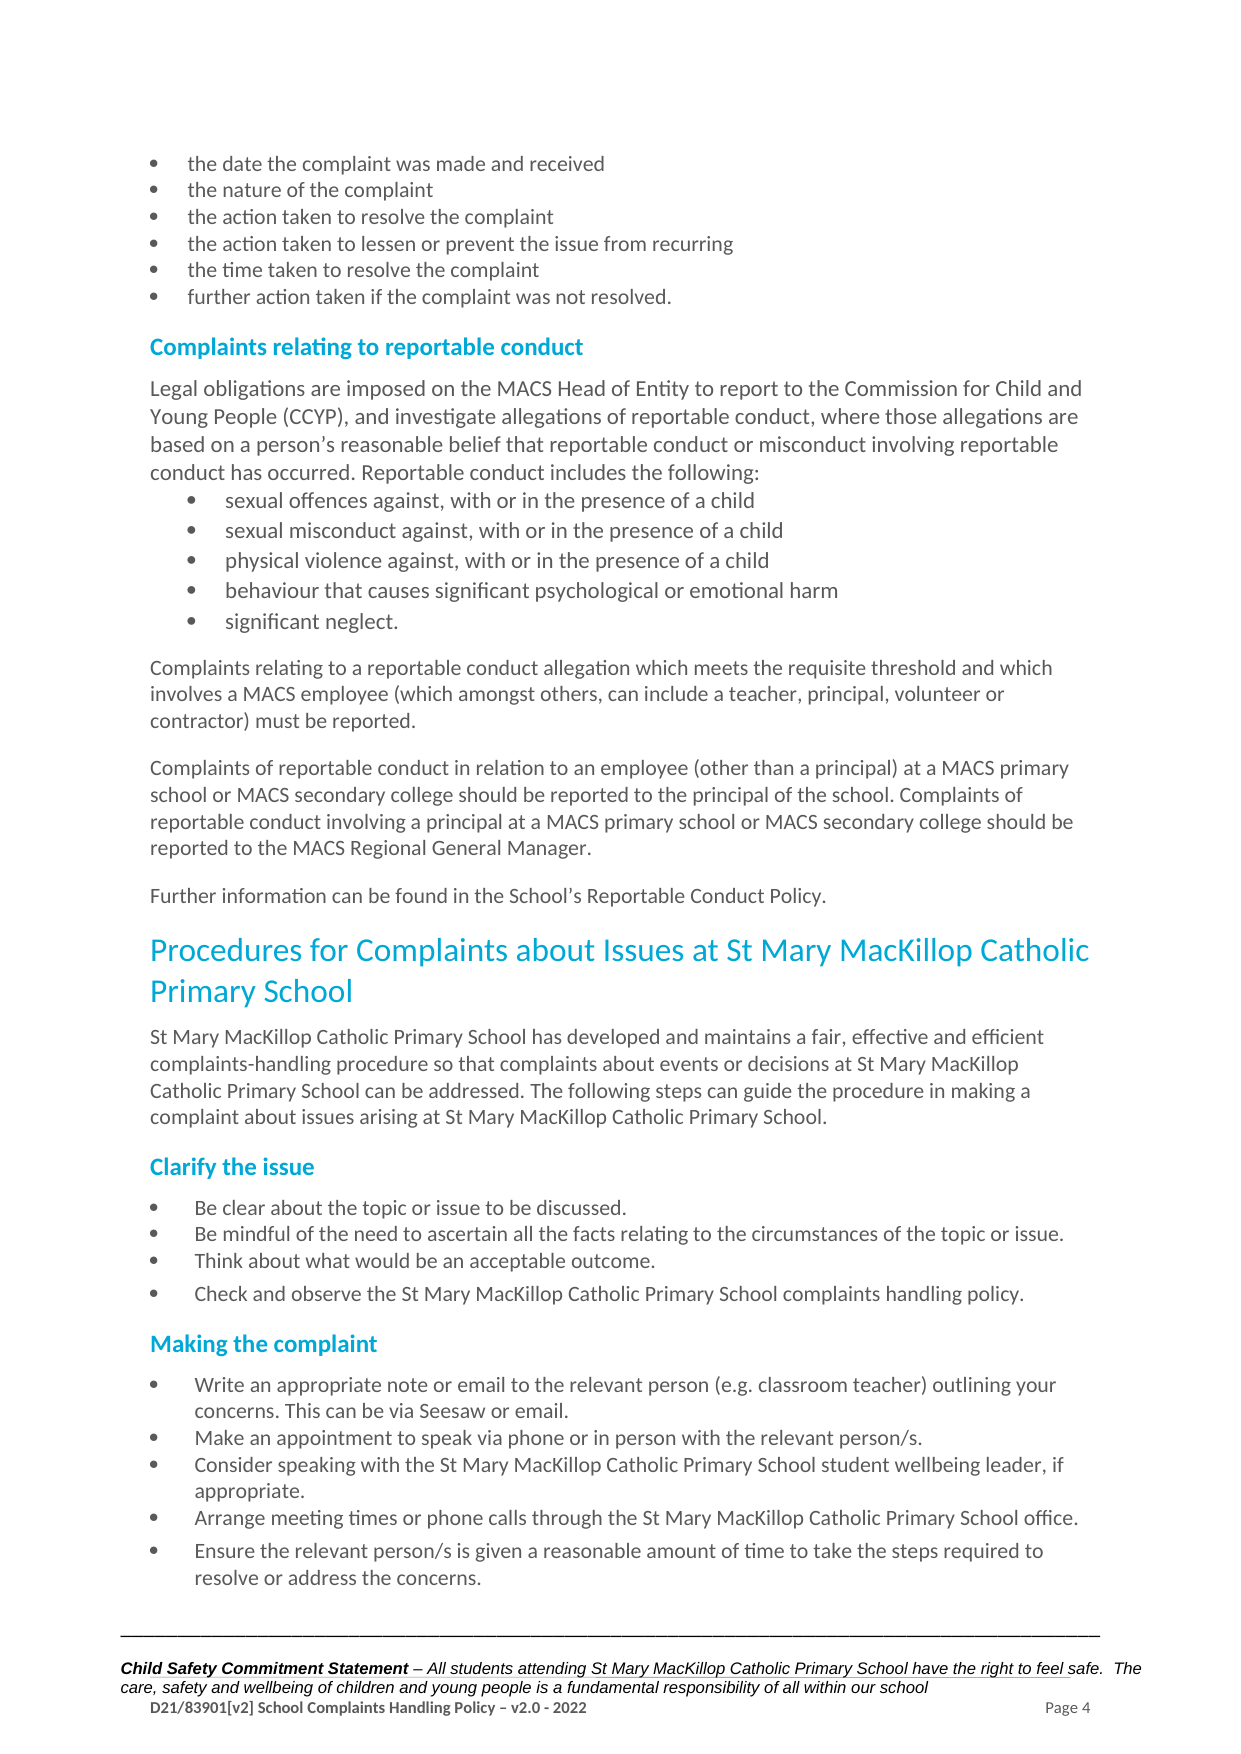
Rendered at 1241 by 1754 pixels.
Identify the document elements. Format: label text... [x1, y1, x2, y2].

list Write an appropriate note or email to the relevant person (e.g. classroom teacher) outlining your concerns. This can be via Seesaw or email. [150, 1371, 1090, 1424]
list behaviour that causes significant psychological or emotional harm [187, 577, 1090, 604]
list further action taken if the complaint was not resolved. [150, 283, 1090, 310]
list physical violence against, with or in the presence of a child [187, 546, 1090, 574]
list the time taken to resolve the complaint [150, 257, 1090, 283]
list the action taken to resolve the complaint [150, 203, 1090, 230]
list the action taken to lessen or prevent the issue from recurring [150, 230, 1090, 257]
text Complaints of reportable conduct in relation to an employee (other than a principal) at a MACS primary school or MACS secondary college should be reported to the principal of the school. Complaints of reportable conduct involving a principal at a MACS primary school or MACS secondary college should be reported to the MACS Regional General Manager. [150, 754, 1090, 861]
list the date the complaint was made and received [150, 150, 1090, 177]
text Complaints relating to a reportable conduct allegation which meets the requisite threshold and which involves a MACS employee (which amongst others, can include a teacher, principal, volunteer or contractor) must be reported. [150, 654, 1090, 734]
list sexual misconduct against, with or in the presence of a child [187, 516, 1090, 544]
list Ensure the relevant person/s is given a reasonable amount of time to take the steps required to resolve or address the concerns. [150, 1537, 1090, 1590]
list Be mindful of the need to ascertain all the facts relating to the circumstances of the topic or issue. [150, 1221, 1090, 1247]
text Making the complaint [150, 1328, 1090, 1358]
list Arrange meeting times or phone calls through the St Mary MacKillop Catholic Primary School office. [150, 1504, 1090, 1531]
text Further information can be found in the School’s Reportable Conduct Policy. [150, 882, 1090, 909]
list Think about what would be an acceptable outcome. [150, 1247, 1090, 1274]
list Check and observe the St Mary MacKillop Catholic Primary School complaints handling policy. [150, 1280, 1090, 1307]
text St Mary MacKillop Catholic Primary School has developed and maintains a fair, effective and efficient complaints-handling procedure so that complaints about events or decisions at St Mary MacKillop Catholic Primary School can be addressed. The following steps can guide the procedure in making a complaint about issues arising at St Mary MacKillop Catholic Primary School. [150, 1023, 1090, 1130]
text Procedures for Complaints about Issues at St Mary MacKillop Catholic Primary School [150, 929, 1090, 1011]
list Make an appointment to speak via phone or in person with the relevant person/s. [150, 1424, 1090, 1451]
text Clarify the issue [150, 1151, 1090, 1181]
list Consider speaking with the St Mary MacKillop Catholic Primary School student wellbeing leader, if appropriate. [150, 1451, 1090, 1504]
list sexual offences against, with or in the presence of a child [187, 486, 1090, 514]
text Complaints relating to reportable conduct [150, 331, 1090, 361]
list the nature of the complaint [150, 177, 1090, 203]
list Be clear about the topic or issue to be discussed. [150, 1194, 1090, 1221]
list significant neglect. [187, 607, 1090, 635]
text Legal obligations are imposed on the MACS Head of Entity to report to the Commission for Child and Young People (CCYP), and investigate allegations of reportable conduct, where those allegations are based on a person’s reasonable belief that reportable conduct or misconduct involving reportable conduct has occurred. Reportable conduct includes the following: [150, 374, 1090, 486]
